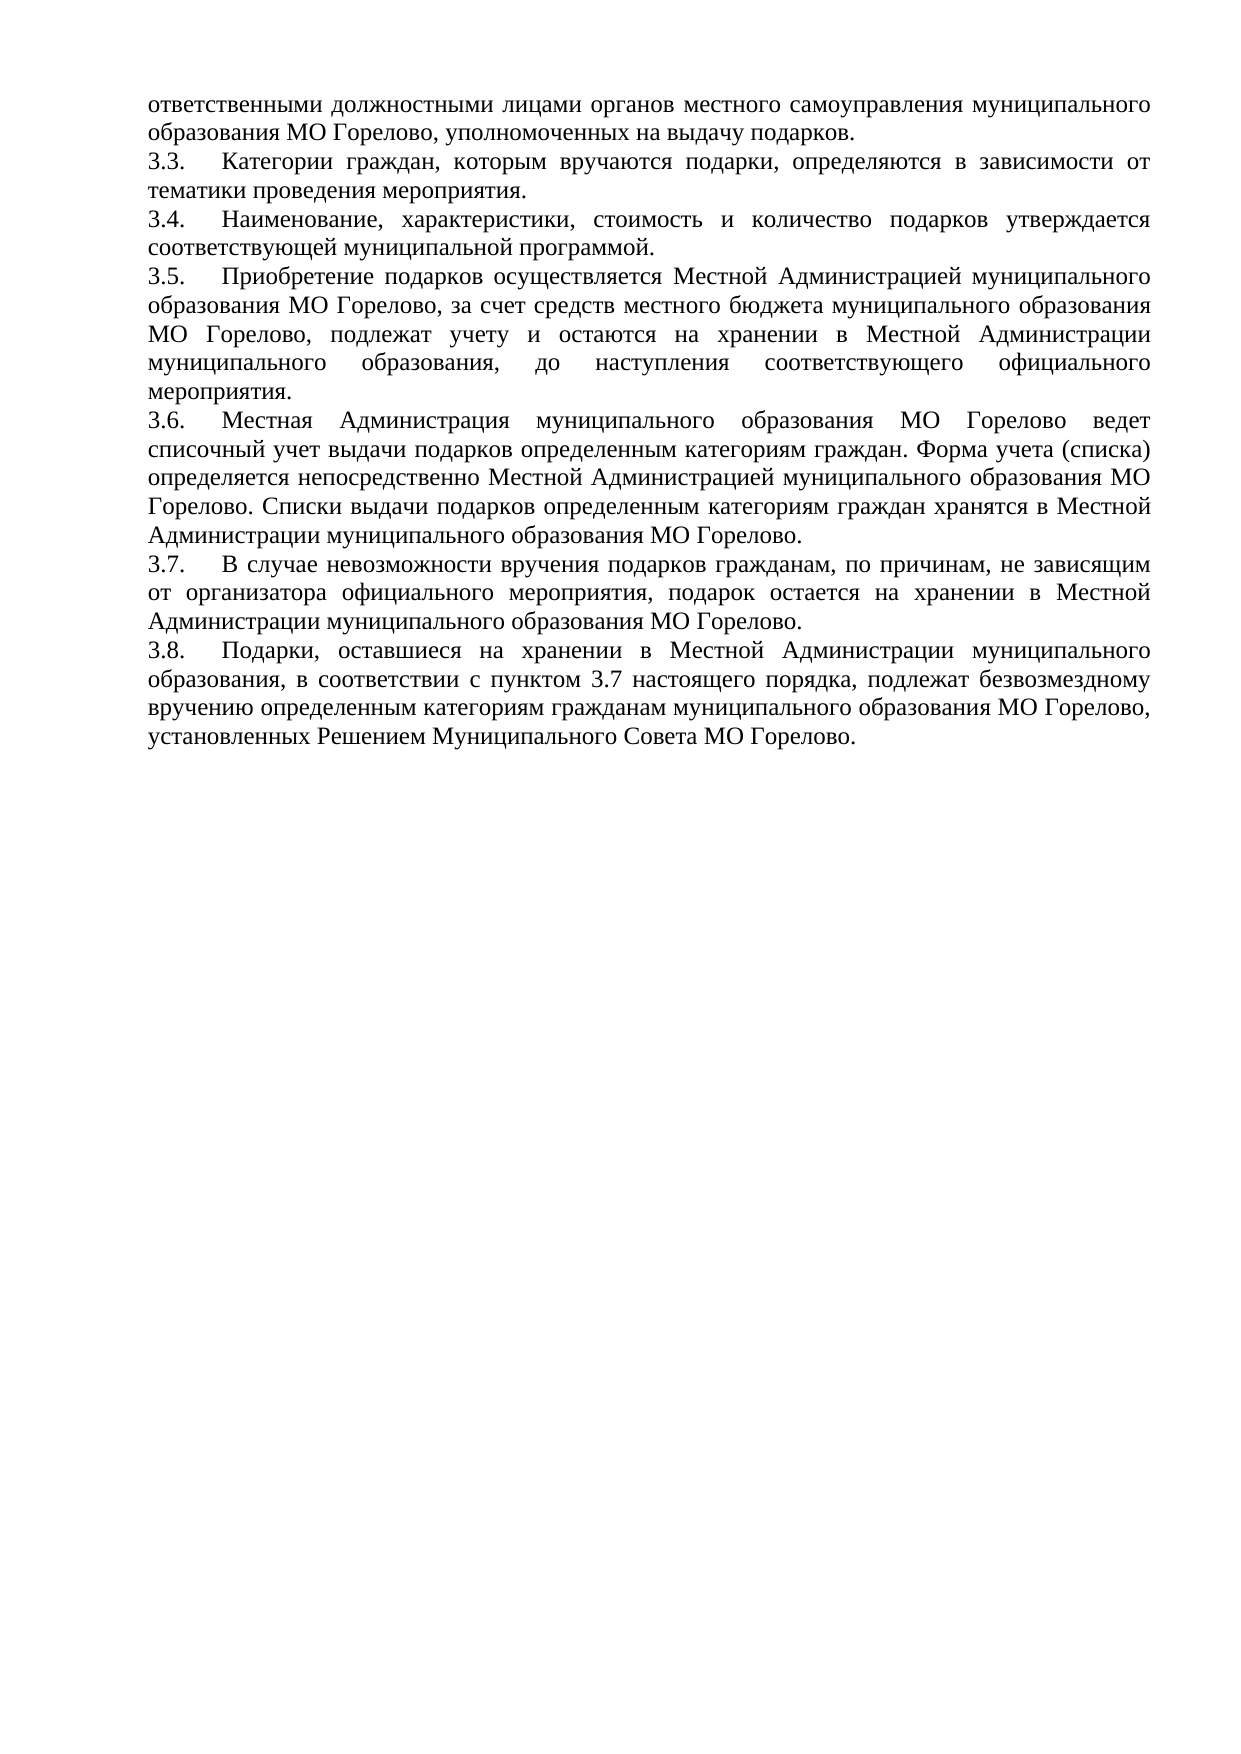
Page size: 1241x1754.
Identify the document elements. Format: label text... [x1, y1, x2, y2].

text 3.3. Категории граждан, которым вручаются подарки, определяются в зависимости от тематики проведения мероприятия. [148, 146, 1152, 204]
text 3.5. Приобретение подарков осуществляется Местной Администрацией муниципального образования МО Горелово, за счет средств местного бюджета муниципального образования МО Горелово, подлежат учету и остаются на хранении в Местной Администрации муниципального образования, до наступления соответствующего официального мероприятия. [148, 261, 1152, 405]
text 3.8. Подарки, оставшиеся на хранении в Местной Администрации муниципального образования, в соответствии с пунктом 3.7 настоящего порядка, подлежат безвозмездному вручению определенным категориям гражданам муниципального образования МО Горелово, установленных Решением Муниципального Совета МО Горелово. [148, 635, 1152, 750]
text 3.7. В случае невозможности вручения подарков гражданам, по причинам, не зависящим от организатора официального мероприятия, подарок остается на хранении в Местной Администрации муниципального образования МО Горелово. [148, 549, 1152, 635]
text 3.4. Наименование, характеристики, стоимость и количество подарков утверждается соответствующей муниципальной программой. [148, 204, 1152, 261]
text 3.6. Местная Администрация муниципального образования МО Горелово ведет списочный учет выдачи подарков определенным категориям граждан. Форма учета (списка) определяется непосредственно Местной Администрацией муниципального образования МО Горелово. Списки выдачи подарков определенным категориям граждан хранятся в Местной Администрации муниципального образования МО Горелово. [148, 405, 1152, 549]
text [148, 89, 1152, 146]
